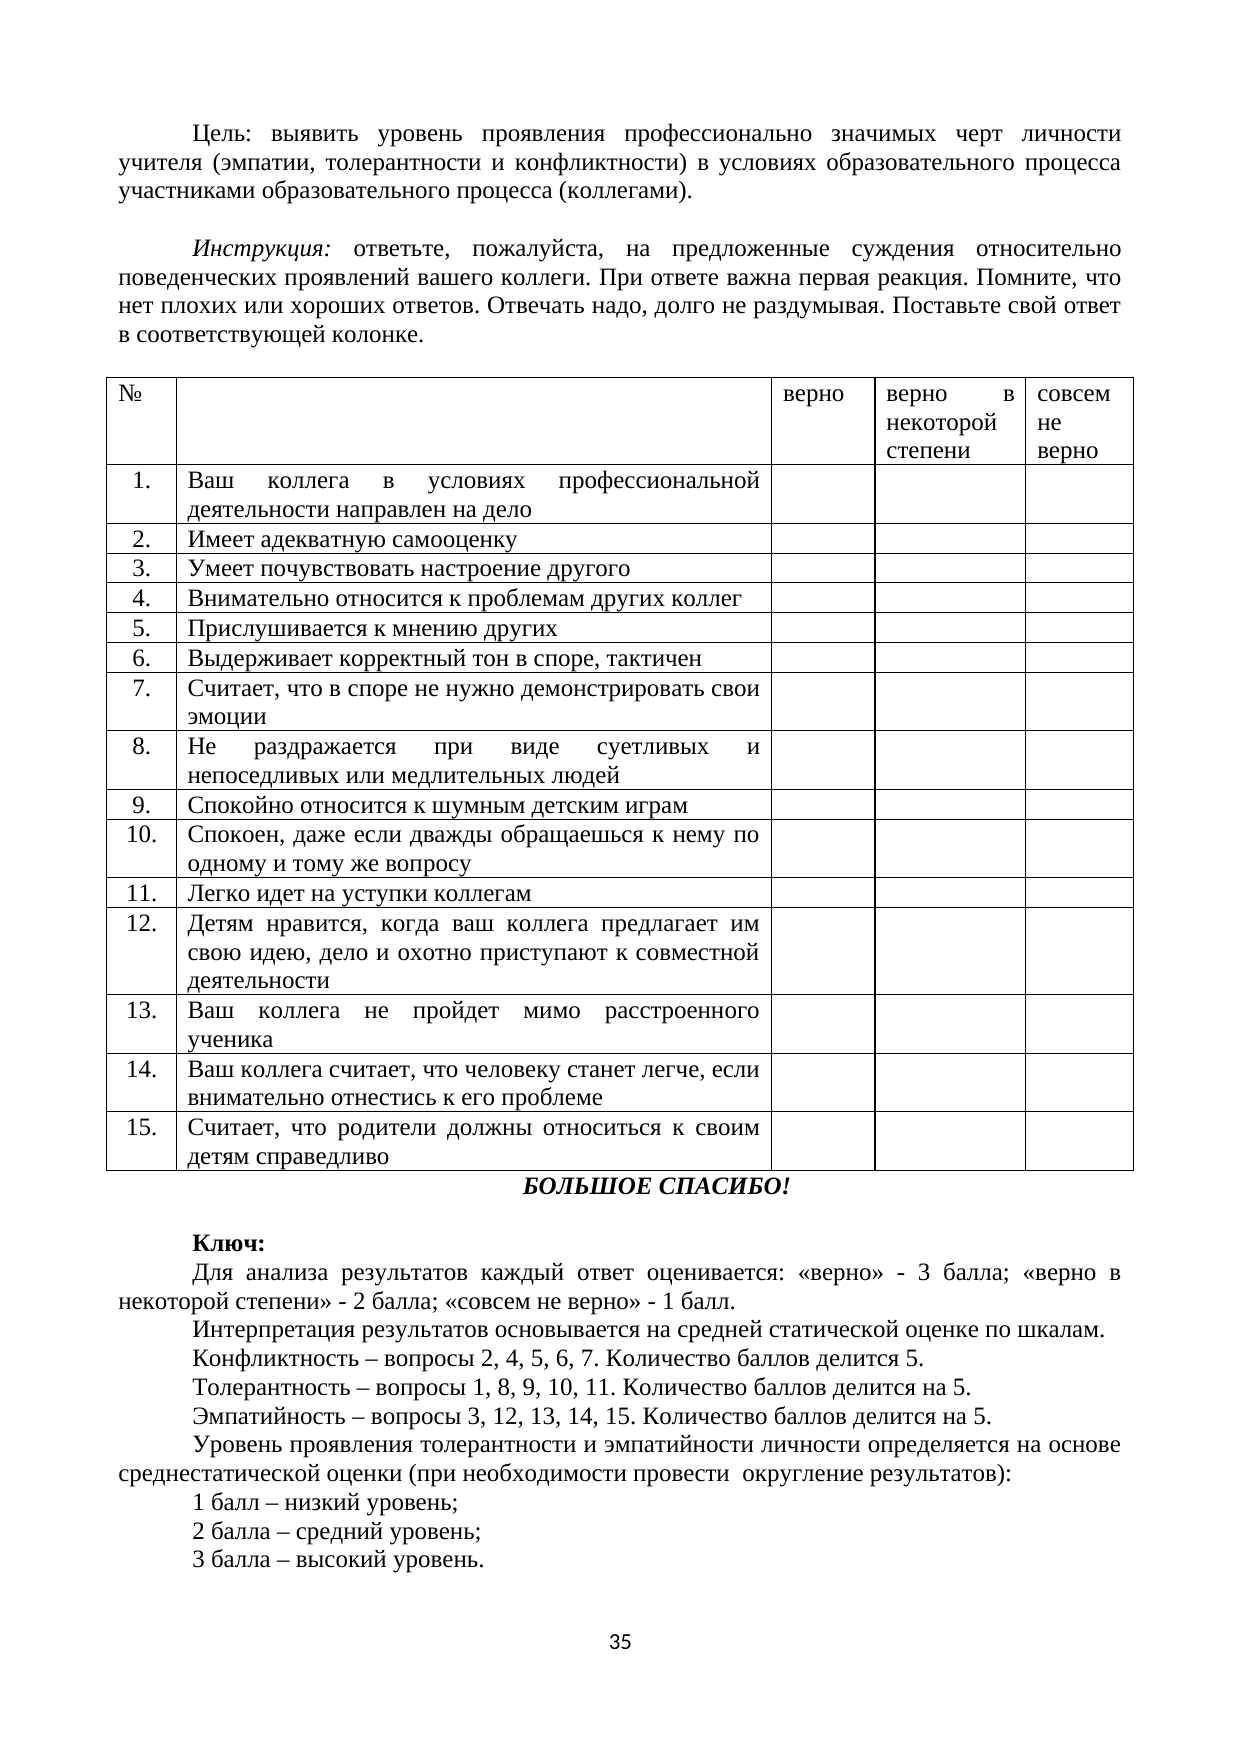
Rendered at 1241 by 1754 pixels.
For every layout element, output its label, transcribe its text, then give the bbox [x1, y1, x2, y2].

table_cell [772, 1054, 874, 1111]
table_cell 1. [107, 465, 176, 523]
table_cell [1026, 673, 1133, 730]
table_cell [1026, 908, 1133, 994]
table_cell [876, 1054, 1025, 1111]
text Для анализа результатов каждый ответ оценивается: «верно» - 3 балла; «верно в некоторой степени» - 2 балла; «совсем не верно» - 1 балл. [118, 1257, 1122, 1314]
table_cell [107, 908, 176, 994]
table_cell [772, 790, 874, 818]
table_cell 3. [107, 554, 176, 582]
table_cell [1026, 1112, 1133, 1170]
table_cell 8. [107, 731, 176, 789]
table_cell [772, 613, 874, 642]
text БОЛЬШОЕ СПАСИБО! [118, 1171, 1122, 1199]
table_cell Выдерживает корректный тон в споре, тактичен [177, 643, 771, 672]
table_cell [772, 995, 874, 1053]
table_cell [1026, 731, 1133, 789]
text Инструкция: ответьте, пожалуйста, на предложенные суждения относительно поведенческих проявлений вашего коллеги. При ответе важна первая реакция. Помните, что нет плохих или хороших ответов. Отвечать надо, долго не раздумывая. Поставьте свой ответ в соответствующей колонке. [118, 233, 1122, 348]
table_header верно в некоторой степени [876, 378, 1025, 464]
table_header совсем не верно [1026, 378, 1133, 464]
table_cell 6. [107, 643, 176, 672]
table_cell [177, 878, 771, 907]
table_header [177, 378, 771, 464]
table_cell [876, 554, 1025, 582]
text Цель: выявить уровень проявления профессионально значимых черт личности учителя (эмпатии, толерантности и конфликтности) в условиях образовательного процесса участниками образовательного процесса (коллегами). [118, 118, 1122, 204]
table_cell Имеет адекватную самооценку [177, 524, 771, 552]
text Уровень проявления толерантности и эмпатийности личности определяется на основе среднестатической оценки (при необходимости провести округление результатов): [118, 1429, 1122, 1487]
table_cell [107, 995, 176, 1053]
table_cell 10. [107, 820, 176, 877]
table_cell [772, 583, 874, 612]
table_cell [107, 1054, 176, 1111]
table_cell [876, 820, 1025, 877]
table_cell 4. [107, 583, 176, 612]
table_header верно [772, 378, 874, 464]
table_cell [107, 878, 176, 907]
table_cell 9. [107, 790, 176, 818]
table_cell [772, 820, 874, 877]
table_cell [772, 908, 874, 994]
table_header № [107, 378, 176, 464]
table_cell [772, 731, 874, 789]
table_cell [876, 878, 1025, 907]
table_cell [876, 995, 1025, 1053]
table_cell [876, 790, 1025, 818]
table_cell [876, 643, 1025, 672]
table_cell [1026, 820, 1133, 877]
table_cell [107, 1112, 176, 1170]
text Интерпретация результатов основывается на средней статической оценке по шкалам. [118, 1314, 1122, 1343]
table_cell [876, 524, 1025, 552]
table_cell [1026, 524, 1133, 552]
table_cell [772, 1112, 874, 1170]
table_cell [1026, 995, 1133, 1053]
table_cell [1026, 613, 1133, 642]
table_cell Спокойно относится к шумным детским играм [177, 790, 771, 818]
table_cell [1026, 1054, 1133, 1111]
text 2 балла – средний уровень; [118, 1516, 1122, 1544]
table_cell [772, 465, 874, 523]
table_cell [772, 643, 874, 672]
table_cell [876, 731, 1025, 789]
text Эмпатийность – вопросы 3, 12, 13, 14, 15. Количество баллов делится на 5. [118, 1401, 1122, 1429]
table_cell [1026, 583, 1133, 612]
table_cell [1026, 465, 1133, 523]
table_cell Прислушивается к мнению других [177, 613, 771, 642]
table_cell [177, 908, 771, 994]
text Толерантность – вопросы 1, 8, 9, 10, 11. Количество баллов делится на 5. [118, 1372, 1122, 1401]
table_cell Считает, что в споре не нужно демонстрировать свои эмоции [177, 673, 771, 730]
table_cell [1026, 554, 1133, 582]
table_cell [1026, 643, 1133, 672]
table_cell [876, 613, 1025, 642]
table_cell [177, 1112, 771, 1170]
table_cell [772, 554, 874, 582]
table_cell [876, 673, 1025, 730]
table_cell Спокоен, даже если дважды обращаешься к нему по одному и тому же вопросу [177, 820, 771, 877]
table_cell [772, 524, 874, 552]
table_cell 5. [107, 613, 176, 642]
text Ключ: [118, 1228, 1122, 1257]
table_cell Внимательно относится к проблемам других коллег [177, 583, 771, 612]
text 3 балла – высокий уровень. [118, 1544, 1122, 1573]
text Конфликтность – вопросы 2, 4, 5, 6, 7. Количество баллов делится 5. [118, 1343, 1122, 1372]
table_cell Умеет почувствовать настроение другого [177, 554, 771, 582]
table_cell [876, 465, 1025, 523]
table_cell 7. [107, 673, 176, 730]
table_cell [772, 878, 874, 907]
table_cell Ваш коллега в условиях профессиональной деятельности направлен на дело [177, 465, 771, 523]
table_cell [876, 583, 1025, 612]
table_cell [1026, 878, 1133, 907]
table_cell Не раздражается при виде суетливых и непоседливых или медлительных людей [177, 731, 771, 789]
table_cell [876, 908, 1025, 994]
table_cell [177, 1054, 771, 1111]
table_cell 2. [107, 524, 176, 552]
text 1 балл – низкий уровень; [118, 1487, 1122, 1516]
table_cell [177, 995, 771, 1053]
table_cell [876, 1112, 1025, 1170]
table_cell [1026, 790, 1133, 818]
table_cell [772, 673, 874, 730]
